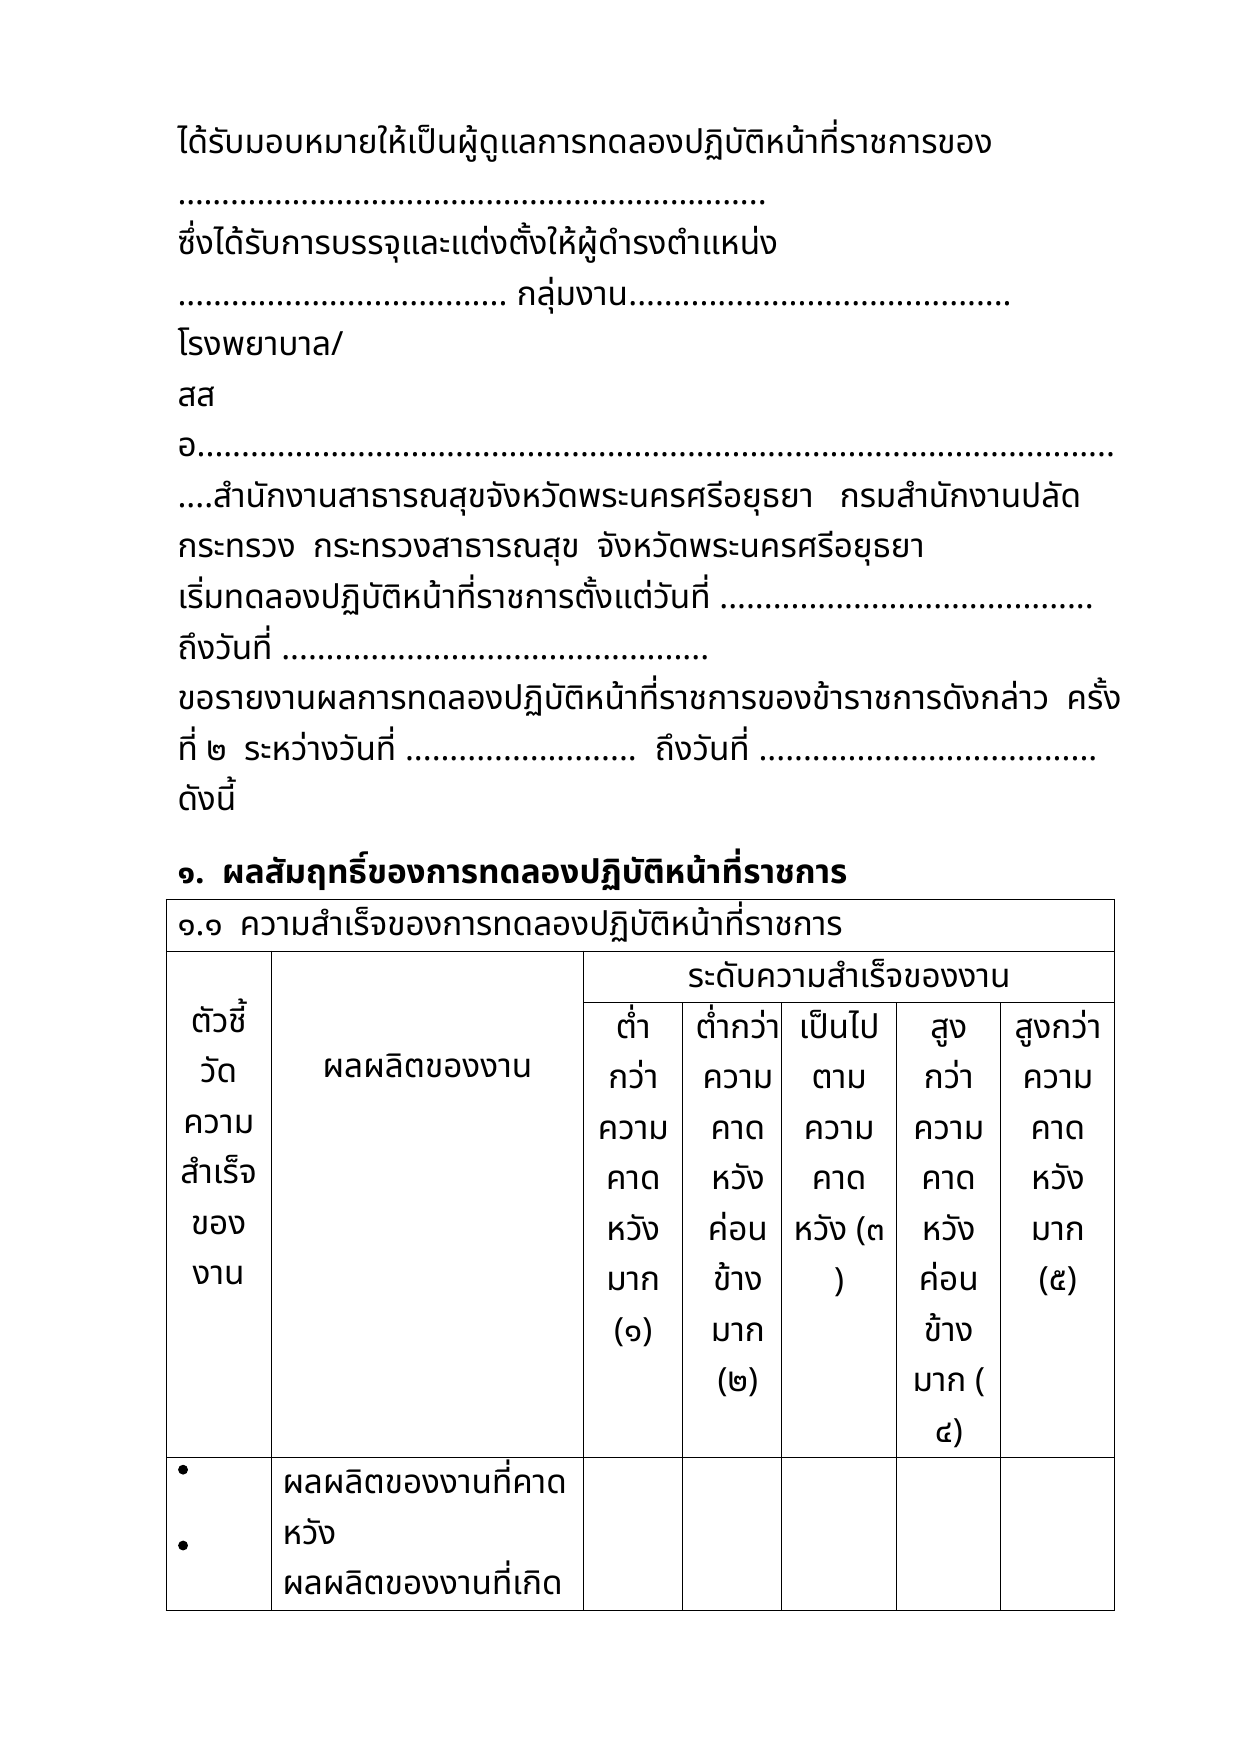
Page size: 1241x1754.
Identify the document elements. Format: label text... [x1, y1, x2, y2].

table_cell ตัวชี้วัดความ สำเร็จของงาน [167, 952, 271, 1457]
table_cell [683, 1458, 781, 1610]
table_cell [272, 1458, 583, 1610]
table_cell [1001, 1458, 1114, 1610]
table_cell [584, 1458, 682, 1610]
table_cell สูงกว่าความคาดหวังค่อนข้างมาก (๔) [897, 1003, 1000, 1457]
table_cell [782, 1458, 896, 1610]
text โรงพยาบาล/สสอ...........................................................................................................สำนักงานสาธารณสุขจังหวัดพระนครศรีอยุธยา กรมสำนักงานปลัดกระทรวง กระทรวงสาธารณสุข จังหวัดพระนครศรีอยุธยา [177, 320, 1122, 573]
text ได้รับมอบหมายให้เป็นผู้ดูแลการทดลองปฏิบัติหน้าที่ราชการของ ………………………..……………………………….. [177, 118, 1122, 219]
text ๑. ผลสัมฤทธิ์ของการทดลองปฏิบัติหน้าที่ราชการ [177, 848, 1122, 899]
text เริ่มทดลองปฏิบัติหน้าที่ราชการตั้งแต่วันที่ .......................................... ถึงวันที่ ................................................ [177, 573, 1122, 674]
table_cell เป็นไปตาม ความคาดหวัง (๓) [782, 1003, 896, 1457]
text ซึ่งได้รับการบรรจุและแต่งตั้งให้ผู้ดำรงตำแหน่ง ..................................... กลุ่มงาน........................................... [177, 219, 1122, 320]
table_cell ต่ำกว่าความคาดหวังค่อนข้าง มาก (๒) [683, 1003, 781, 1457]
table_cell ระดับความสำเร็จของงาน [584, 952, 1114, 1002]
table_cell [897, 1458, 1000, 1610]
table_header ๑.๑ ความสำเร็จของการทดลองปฏิบัติหน้าที่ราชการ [167, 900, 1114, 951]
table_cell [167, 1458, 271, 1610]
table_cell ผลผลิตของงาน [272, 952, 583, 1457]
text ขอรายงานผลการทดลองปฏิบัติหน้าที่ราชการของข้าราชการดังกล่าว ครั้งที่ ๒ ระหว่างวันที่ .......................... ถึงวันที่ ...................................... ดังนี้ [177, 674, 1122, 826]
table_cell สูงกว่าความคาดหวังมาก (๕) [1001, 1003, 1114, 1457]
table_cell ต่ำกว่าความคาดหวังมาก (๑) [584, 1003, 682, 1457]
